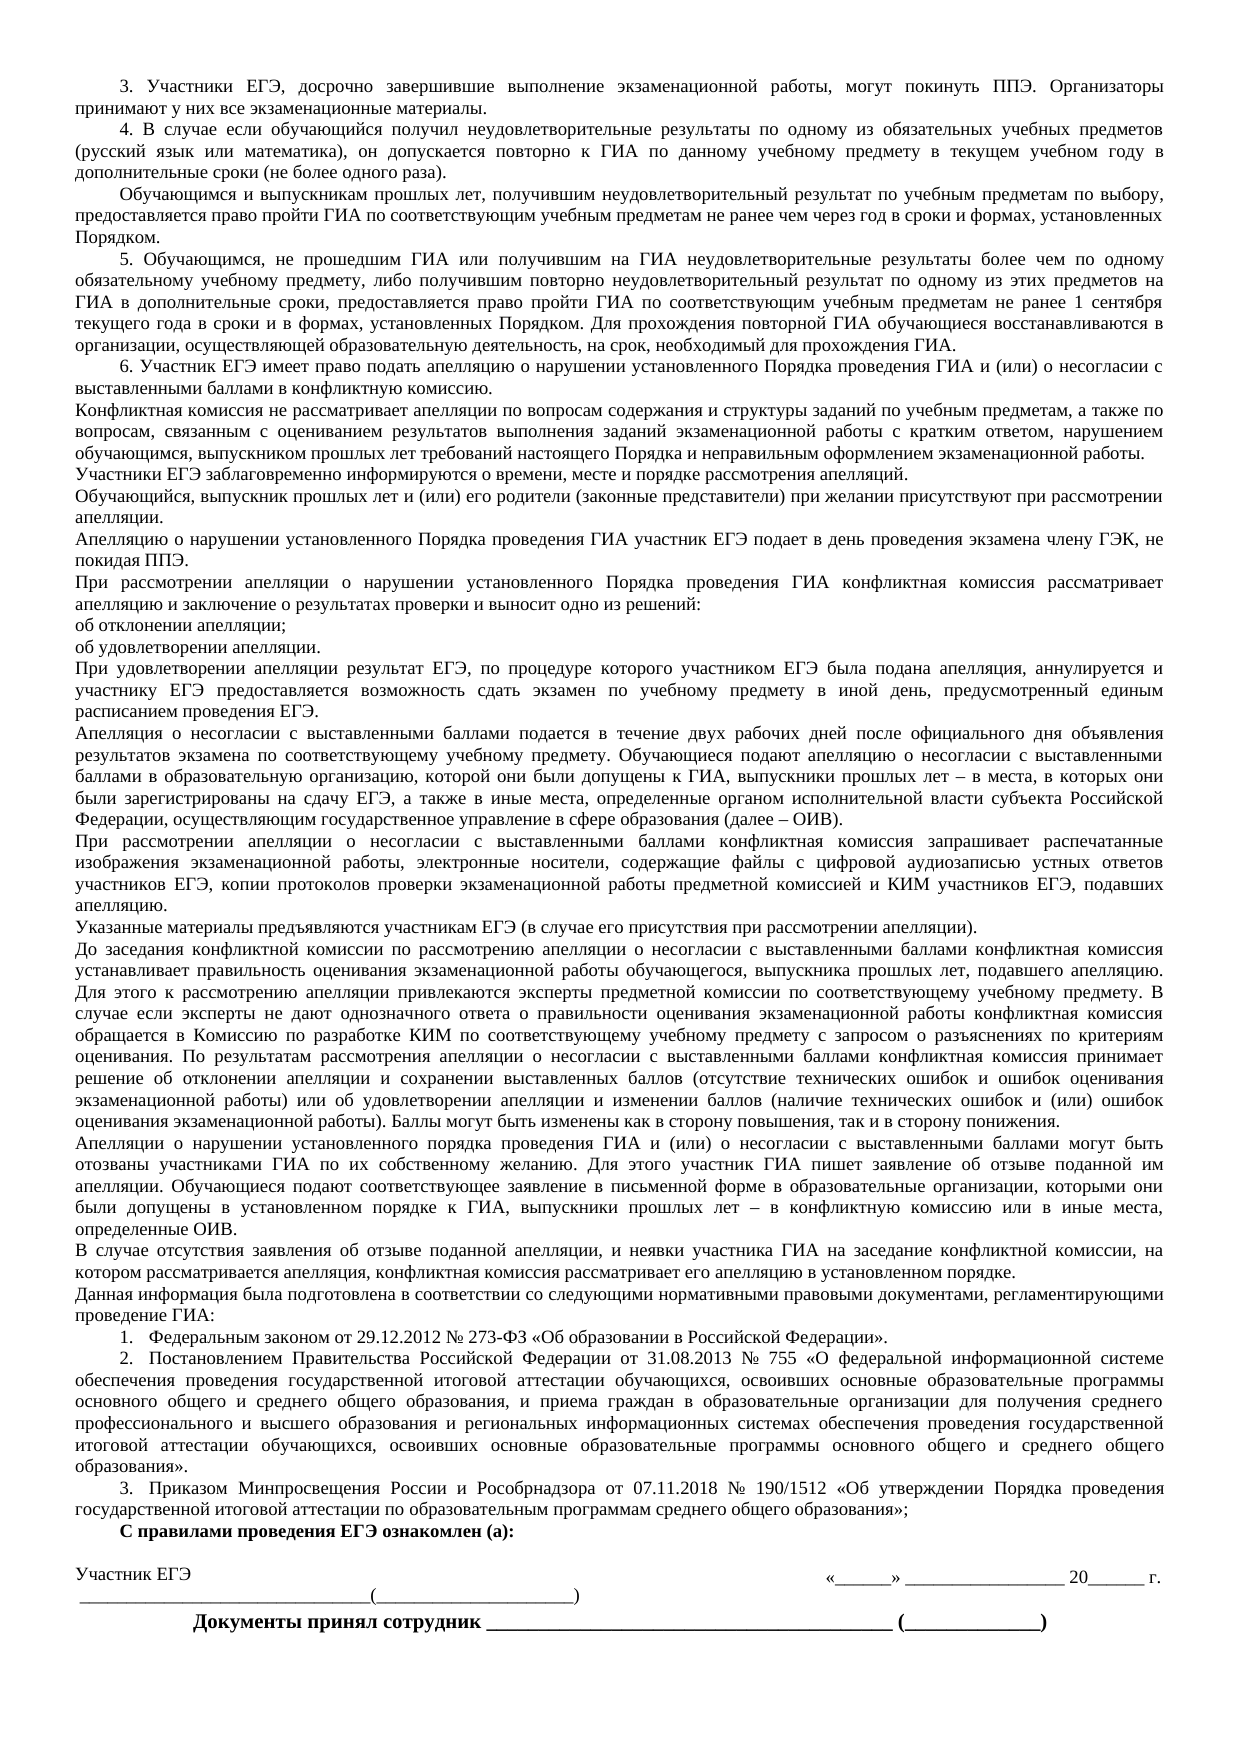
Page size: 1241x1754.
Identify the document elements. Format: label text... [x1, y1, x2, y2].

text об удовлетворении апелляции. [75, 636, 1165, 657]
text При удовлетворении апелляции результат ЕГЭ, по процедуре которого участником ЕГЭ была подана апелляция, аннулируется и участнику ЕГЭ предоставляется возможность сдать экзамен по учебному предмету в иной день, предусмотренный единым расписанием проведения ЕГЭ. [75, 657, 1165, 722]
text Конфликтная комиссия не рассматривает апелляции по вопросам содержания и структуры заданий по учебным предметам, а также по вопросам, связанным с оцениванием результатов выполнения заданий экзаменационной работы с кратким ответом, нарушением обучающимся, выпускником прошлых лет требований настоящего Порядка и неправильным оформлением экзаменационной работы. [75, 398, 1165, 463]
text 5. Обучающимся, не прошедшим ГИА или получившим на ГИА неудовлетворительные результаты более чем по одному обязательному учебному предмету, либо получившим повторно неудовлетворительный результат по одному из этих предметов на ГИА в дополнительные сроки, предоставляется право пройти ГИА по соответствующим учебным предметам не ранее 1 сентября текущего года в сроки и в формах, установленных Порядком. Для прохождения повторной ГИА обучающиеся восстанавливаются в организации, осуществляющей образовательную деятельность, на срок, необходимый для прохождения ГИА. [75, 247, 1165, 355]
text Указанные материалы предъявляются участникам ЕГЭ (в случае его присутствия при рассмотрении апелляции). [75, 916, 1165, 937]
text «______» _________________ 20______ г. [657, 1566, 1165, 1588]
text Обучающийся, выпускник прошлых лет и (или) его родители (законные представители) при желании присутствуют при рассмотрении апелляции. [75, 485, 1165, 528]
text До заседания конфликтной комиссии по рассмотрению апелляции о несогласии с выставленными баллами конфликтная комиссия устанавливает правильность оценивания экзаменационной работы обучающегося, выпускника прошлых лет, подавшего апелляцию. Для этого к рассмотрению апелляции привлекаются эксперты предметной комиссии по соответствующему учебному предмету. В случае если эксперты не дают однозначного ответа о правильности оценивания экзаменационной работы конфликтная комиссия обращается в Комиссию по разработке КИМ по соответствующему учебному предмету с запросом о разъяснениях по критериям оценивания. По результатам рассмотрения апелляции о несогласии с выставленными баллами конфликтная комиссия принимает решение об отклонении апелляции и сохранении выставленных баллов (отсутствие технических ошибок и ошибок оценивания экзаменационной работы) или об удовлетворении апелляции и изменении баллов (наличие технических ошибок и (или) ошибок оценивания экзаменационной работы). Баллы могут быть изменены как в сторону повышения, так и в сторону понижения. [75, 937, 1165, 1132]
text Апелляция о несогласии с выставленными баллами подается в течение двух рабочих дней после официального дня объявления результатов экзамена по соответствующему учебному предмету. Обучающиеся подают апелляцию о несогласии с выставленными баллами в образовательную организацию, которой они были допущены к ГИА, выпускники прошлых лет – в места, в которых они были зарегистрированы на сдачу ЕГЭ, а также в иные места, определенные органом исполнительной власти субъекта Российской Федерации, осуществляющим государственное управление в сфере образования (далее – ОИВ). [75, 722, 1165, 830]
text 6. Участник ЕГЭ имеет право подать апелляцию о нарушении установленного Порядка проведения ГИА и (или) о несогласии с выставленными баллами в конфликтную комиссию. [75, 355, 1165, 398]
text 4. В случае если обучающийся получил неудовлетворительные результаты по одному из обязательных учебных предметов (русский язык или математика), он допускается повторно к ГИА по данному учебному предмету в текущем учебном году в дополнительные сроки (не более одного раза). [75, 118, 1165, 183]
text Апелляцию о нарушении установленного Порядка проведения ГИА участник ЕГЭ подает в день проведения экзамена члену ГЭК, не покидая ППЭ. [75, 528, 1165, 571]
text Данная информация была подготовлена в соответствии со следующими нормативными правовыми документами, регламентирующими проведение ГИА: [75, 1282, 1165, 1326]
text В случае отсутствия заявления об отзыве поданной апелляции, и неявки участника ГИА на заседание конфликтной комиссии, на котором рассматривается апелляция, конфликтная комиссия рассматривает его апелляцию в установленном порядке. [75, 1239, 1165, 1282]
text _______________________________(_____________________) [75, 1584, 583, 1606]
text Апелляции о нарушении установленного порядка проведения ГИА и (или) о несогласии с выставленными баллами могут быть отозваны участниками ГИА по их собственному желанию. Для этого участник ГИА пишет заявление об отзыве поданной им апелляции. Обучающиеся подают соответствующее заявление в письменной форме в образовательные организации, которыми они были допущены в установленном порядке к ГИА, выпускники прошлых лет – в конфликтную комиссию или в иные места, определенные ОИВ. [75, 1132, 1165, 1239]
text 2. Постановлением Правительства Российской Федерации от 31.08.2013 № 755 «О федеральной информационной системе обеспечения проведения государственной итоговой аттестации обучающихся, освоивших основные образовательные программы основного общего и среднего общего образования, и приема граждан в образовательные организации для получения среднего профессионального и высшего образования и региональных информационных системах обеспечения проведения государственной итоговой аттестации обучающихся, освоивших основные образовательные программы основного общего и среднего общего образования». [75, 1347, 1165, 1477]
text 3. Приказом Минпросвещения России и Рособрнадзора от 07.11.2018 № 190/1512 «Об утверждении Порядка проведения государственной итоговой аттестации по образовательным программам среднего общего образования»; [75, 1477, 1165, 1520]
text Участник ЕГЭ [75, 1563, 583, 1584]
text Обучающимся и выпускникам прошлых лет, получившим неудовлетворительный результат по учебным предметам по выбору, предоставляется право пройти ГИА по соответствующим учебным предметам не ранее чем через год в сроки и формах, установленных Порядком. [75, 183, 1165, 247]
text 1. Федеральным законом от 29.12.2012 № 273-ФЗ «Об образовании в Российской Федерации». [75, 1326, 1165, 1347]
text Участники ЕГЭ заблаговременно информируются о времени, месте и порядке рассмотрения апелляций. [75, 463, 1165, 485]
text Документы принял сотрудник _______________________________________ (_____________) [75, 1609, 1165, 1633]
text 3. Участники ЕГЭ, досрочно завершившие выполнение экзаменационной работы, могут покинуть ППЭ. Организаторы принимают у них все экзаменационные материалы. [75, 75, 1165, 118]
text При рассмотрении апелляции о несогласии с выставленными баллами конфликтная комиссия запрашивает распечатанные изображения экзаменационной работы, электронные носители, содержащие файлы с цифровой аудиозаписью устных ответов участников ЕГЭ, копии протоколов проверки экзаменационной работы предметной комиссией и КИМ участников ЕГЭ, подавших апелляцию. [75, 830, 1165, 916]
text С правилами проведения ЕГЭ ознакомлен (а): [75, 1520, 1165, 1541]
text об отклонении апелляции; [75, 614, 1165, 636]
text При рассмотрении апелляции о нарушении установленного Порядка проведения ГИА конфликтная комиссия рассматривает апелляцию и заключение о результатах проверки и выносит одно из решений: [75, 571, 1165, 614]
